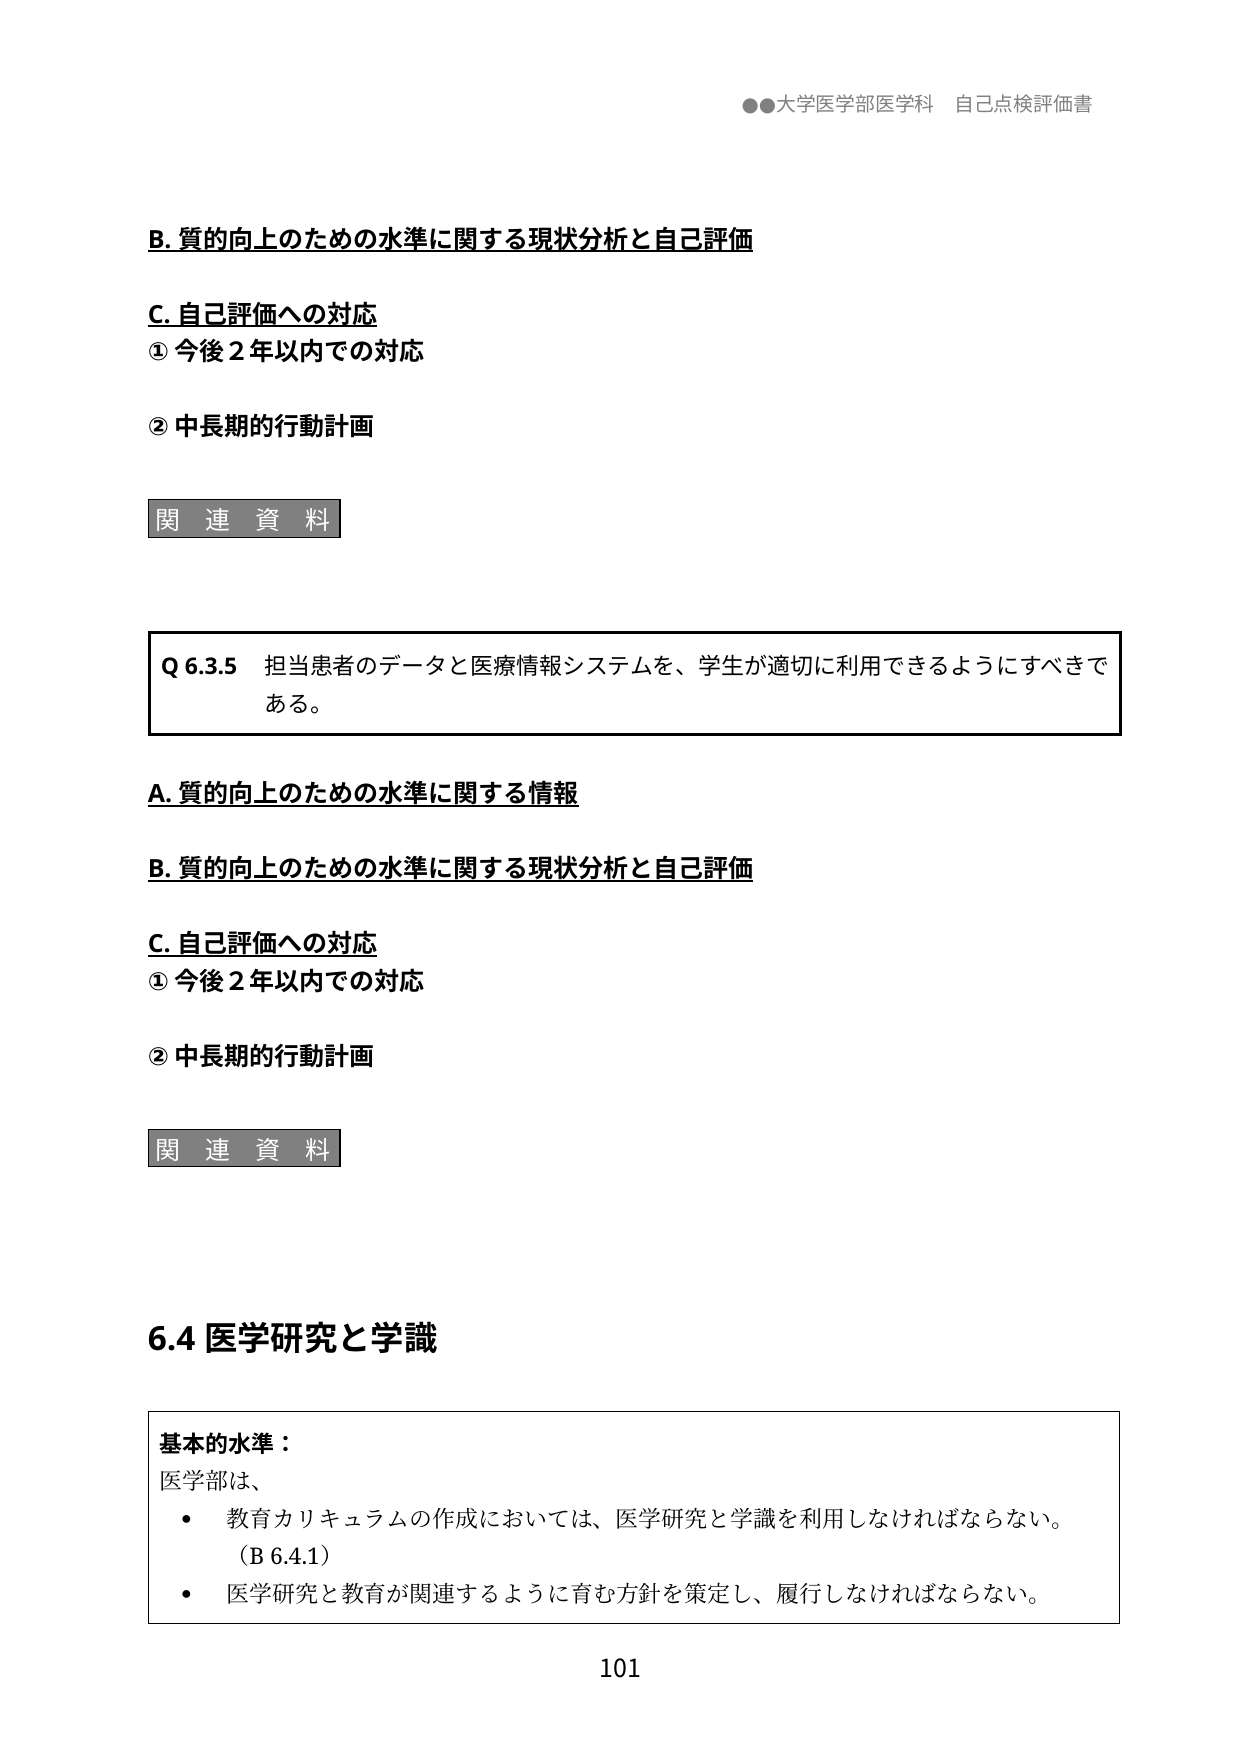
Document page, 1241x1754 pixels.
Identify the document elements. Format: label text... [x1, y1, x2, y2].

text ②中長期的行動計画 [148, 406, 1093, 443]
text C. 自己評価への対応 [148, 293, 1092, 331]
subtitle 6.4 医学研究と学識 [148, 1298, 1092, 1373]
text ①今後２年以内での対応 [148, 331, 1093, 368]
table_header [149, 1412, 1119, 1623]
text C. 自己評価への対応 [148, 923, 1092, 961]
text 関 連 資 料/ [148, 1111, 1092, 1186]
text A. 質的向上のための水準に関する情報 [148, 773, 1092, 811]
text B. 質的向上のための水準に関する現状分析と自己評価 [148, 218, 1092, 256]
table_header Q 6.3.5 担当患者のデータと医療情報システムを、学生が適切に利用できるようにすべきである。 [151, 634, 1119, 733]
text 関 連 資 料/ [148, 481, 1092, 556]
text B. 質的向上のための水準に関する現状分析と自己評価 [148, 848, 1092, 886]
text ①今後２年以内での対応 [148, 961, 1093, 998]
text ②中長期的行動計画 [148, 1036, 1093, 1073]
